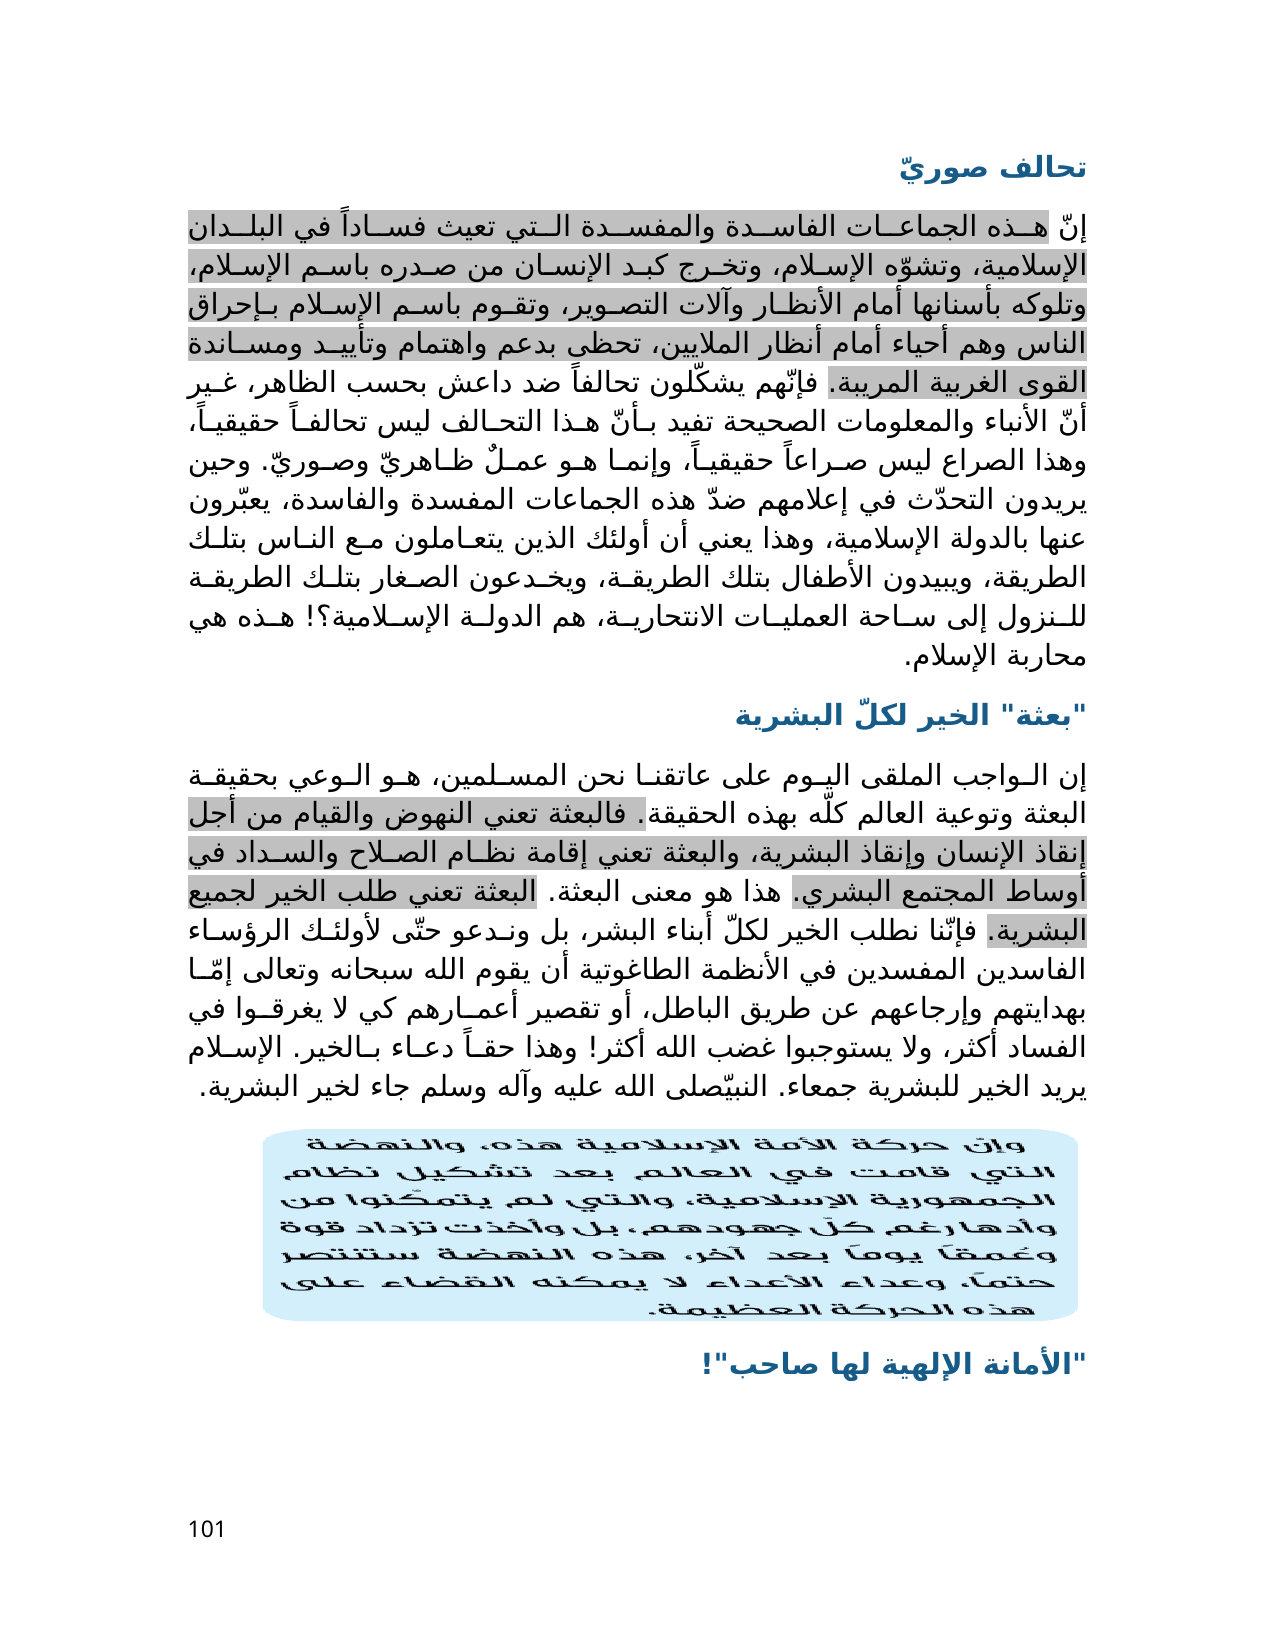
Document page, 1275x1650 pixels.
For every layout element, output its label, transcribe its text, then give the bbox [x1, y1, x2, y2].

text إنّ هذه الجماعات الفاسدة والمفسدة التي تعيث فساداً في البلدان الإسلامية، وتشوّه الإسلام، وتخرج كبد الإنسان من صدره باسم الإسلام، وتلوكه بأسنانها أمام الأنظار وآلات التصوير، وتقوم باسم الإسلام بإحراق الناس وهم أحياء أمام أنظار الملايين، تحظى بدعم واهتمام وتأييد ومساندة القوى الغربية المريبة. فإنّهم يشكّلون تحالفاً ضد داعش بحسب الظاهر، غير أنّ الأنباء والمعلومات الصحيحة تفيد بأنّ هذا التحالف ليس تحالفاً حقيقياً، وهذا الصراع ليس صراعاً حقيقياً، وإنما هو عملٌ ظاهريّ وصوريّ. وحين يريدون التحدّث في إعلامهم ضدّ هذه الجماعات المفسدة والفاسدة، يعبّرون عنها بالدولة الإسلامية، وهذا يعني أن أولئك الذين يتعاملون مع الناس بتلك الطريقة، ويبيدون الأطفال بتلك الطريقة، ويخدعون الصغار بتلك الطريقة للنزول إلى ساحة العمليات الانتحارية، هم الدولة الإسلامية؟! هذه هي محاربة الإسلام. [187, 210, 1087, 672]
text "بعثة" الخير لكلّ البشرية [187, 698, 1087, 732]
text تحالف صوريّ [187, 150, 1087, 184]
picture [262, 1129, 1079, 1322]
text إن الواجب الملقى اليوم على عاتقنا نحن المسلمين، هو الوعي بحقيقة البعثة وتوعية العالم كلّه بهذه الحقيقة. فالبعثة تعني النهوض والقيام من أجل إنقاذ الإنسان وإنقاذ البشرية، والبعثة تعني إقامة نظام الصلاح والسداد في أوساط المجتمع البشري. هذا هو معنى البعثة. البعثة تعني طلب الخير لجميع البشرية. فإنّنا نطلب الخير لكلّ أبناء البشر، بل وندعو حتّى لأولئك الرؤساء الفاسدين المفسدين في الأنظمة الطاغوتية أن يقوم الله سبحانه وتعالى إمّا بهدايتهم وإرجاعهم عن طريق الباطل، أو تقصير أعمارهم كي لا يغرقوا في الفساد أكثر، ولا يستوجبوا غضب الله أكثر! وهذا حقاً دعاء بالخير. الإسلام يريد الخير للبشرية جمعاء. النبيّصلى الله عليه وآله وسلم جاء لخير البشرية. [187, 758, 1087, 1103]
text "الأمانة الإلهية لها صاحب"! [187, 1348, 1087, 1382]
